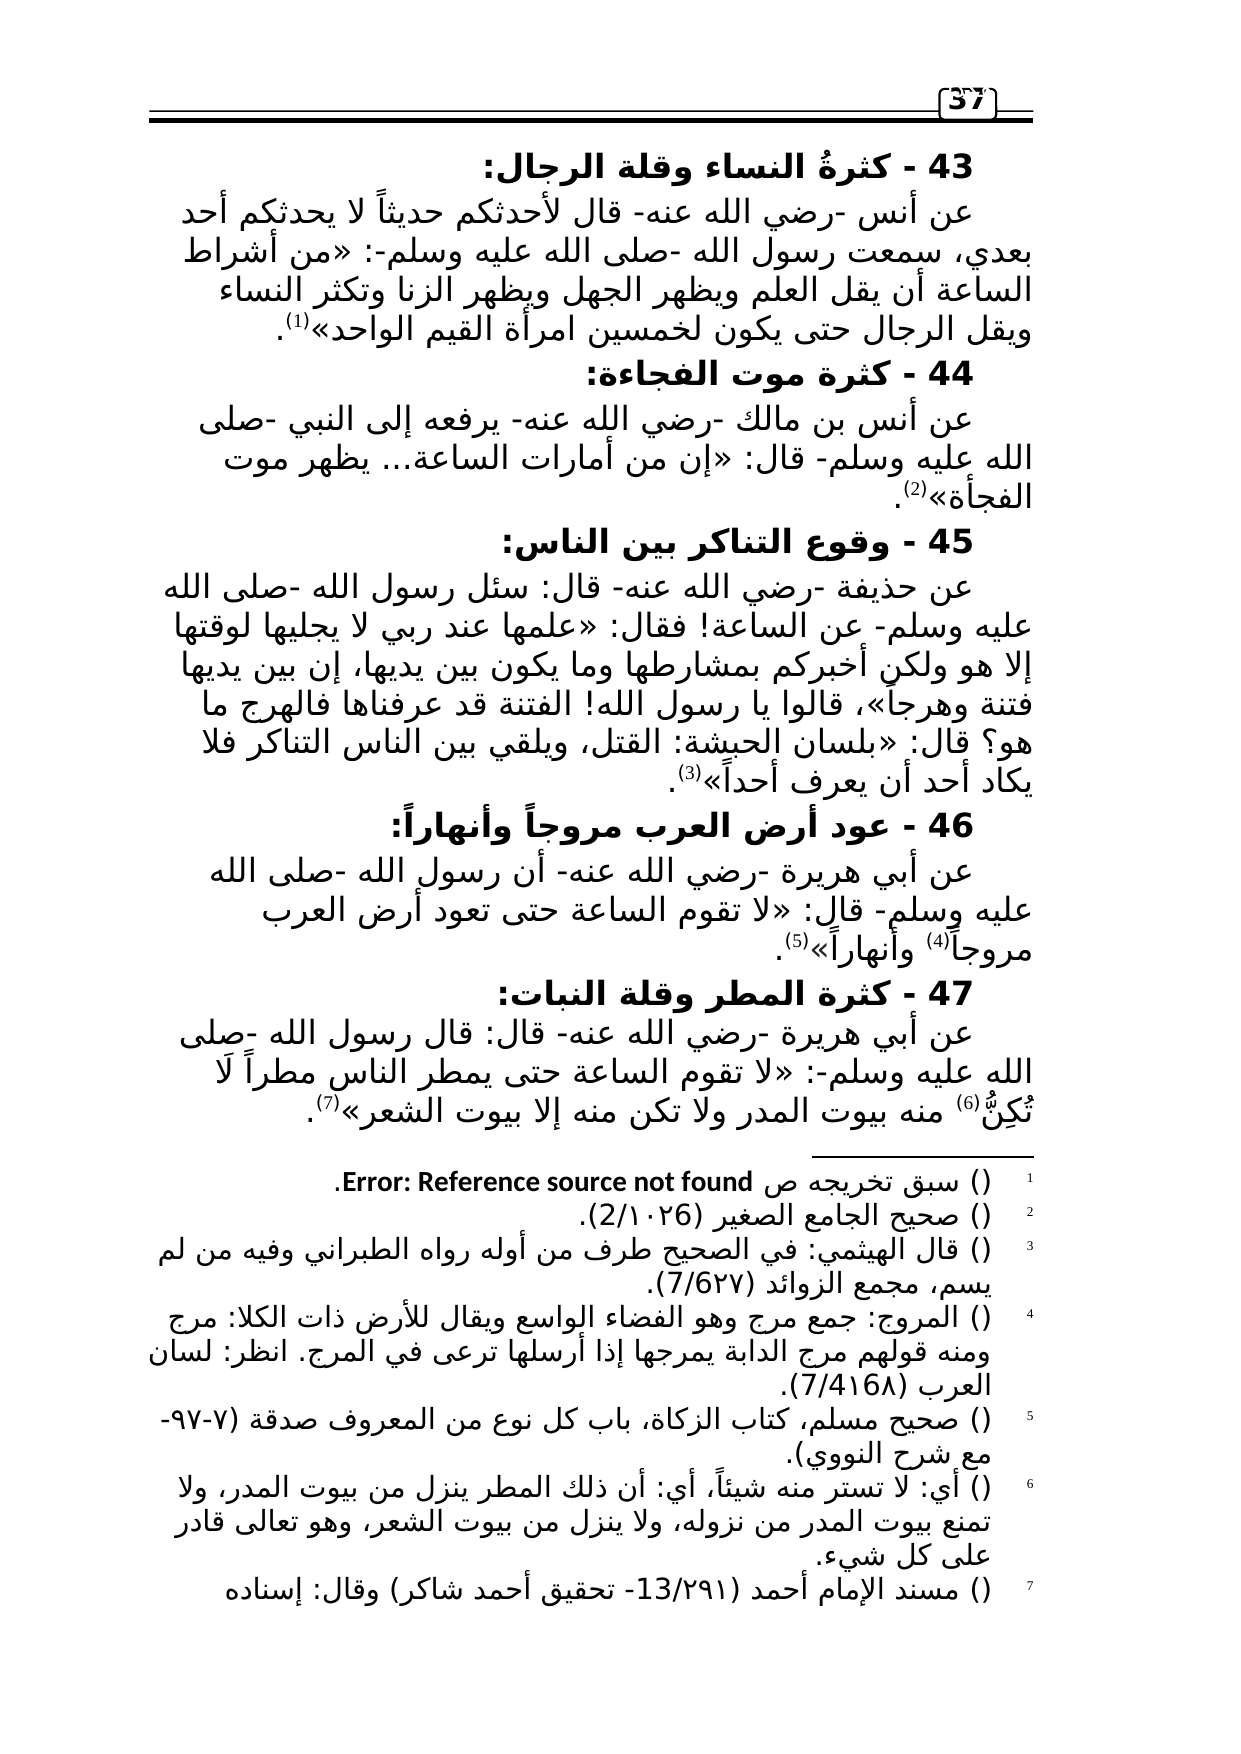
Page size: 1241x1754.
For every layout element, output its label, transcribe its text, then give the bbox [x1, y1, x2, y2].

list عن أنس -رضي الله عنه- قال لأحدثكم حديثاً لا يحدثكم أحد بعدي، سمعت رسول الله -صلى الله عليه وسلم-: «من أشراط الساعة أن يقل العلم ويظهر الجهل ويظهر الزنا وتكثر النساء ويقل الرجال حتى يكون لخمسين امرأة القيم الواحد»(). [148, 193, 1033, 348]
list عن أبي هريرة -رضي الله عنه- قال: قال رسول الله -صلى الله عليه وسلم-: «لا تقوم الساعة حتى يمطر الناس مطراً لَا تُكِنُّ() منه بيوت المدر ولا تكن منه إلا بيوت الشعر»(). [148, 1014, 1033, 1130]
list 44 - كثرة موت الفجاءة: [148, 354, 1033, 393]
list 43 - كثرةُ النساء وقلة الرجال: [148, 148, 1033, 187]
list عن أبي هريرة -رضي الله عنه- أن رسول الله -صلى الله عليه وسلم- قال: «لا تقوم الساعة حتى تعود أرض العرب مروجاً() وأنهاراً»(). [148, 852, 1033, 968]
list عن أنس بن مالك -رضي الله عنه- يرفعه إلى النبي -صلى الله عليه وسلم- قال: «إن من أمارات الساعة... يظهر موت الفجأة»(). [148, 399, 1033, 516]
list 46 - عود أرض العرب مروجاً وأنهاراً: [148, 807, 1033, 846]
list 47 - كثرة المطر وقلة النبات: [148, 975, 1033, 1014]
list 45 - وقوع التناكر بين الناس: [148, 522, 1033, 561]
list عن حذيفة -رضي الله عنه- قال: سئل رسول الله -صلى الله عليه وسلم- عن الساعة! فقال: «علمها عند ربي لا يجليها لوقتها إلا هو ولكن أخبركم بمشارطها وما يكون بين يديها، إن بين يديها فتنة وهرجاً»، قالوا يا رسول الله! الفتنة قد عرفناها فالهرج ما هو؟ قال: «بلسان الحبشة: القتل، ويلقي بين الناس التناكر فلا يكاد أحد أن يعرف أحداً»(). [148, 567, 1033, 801]
